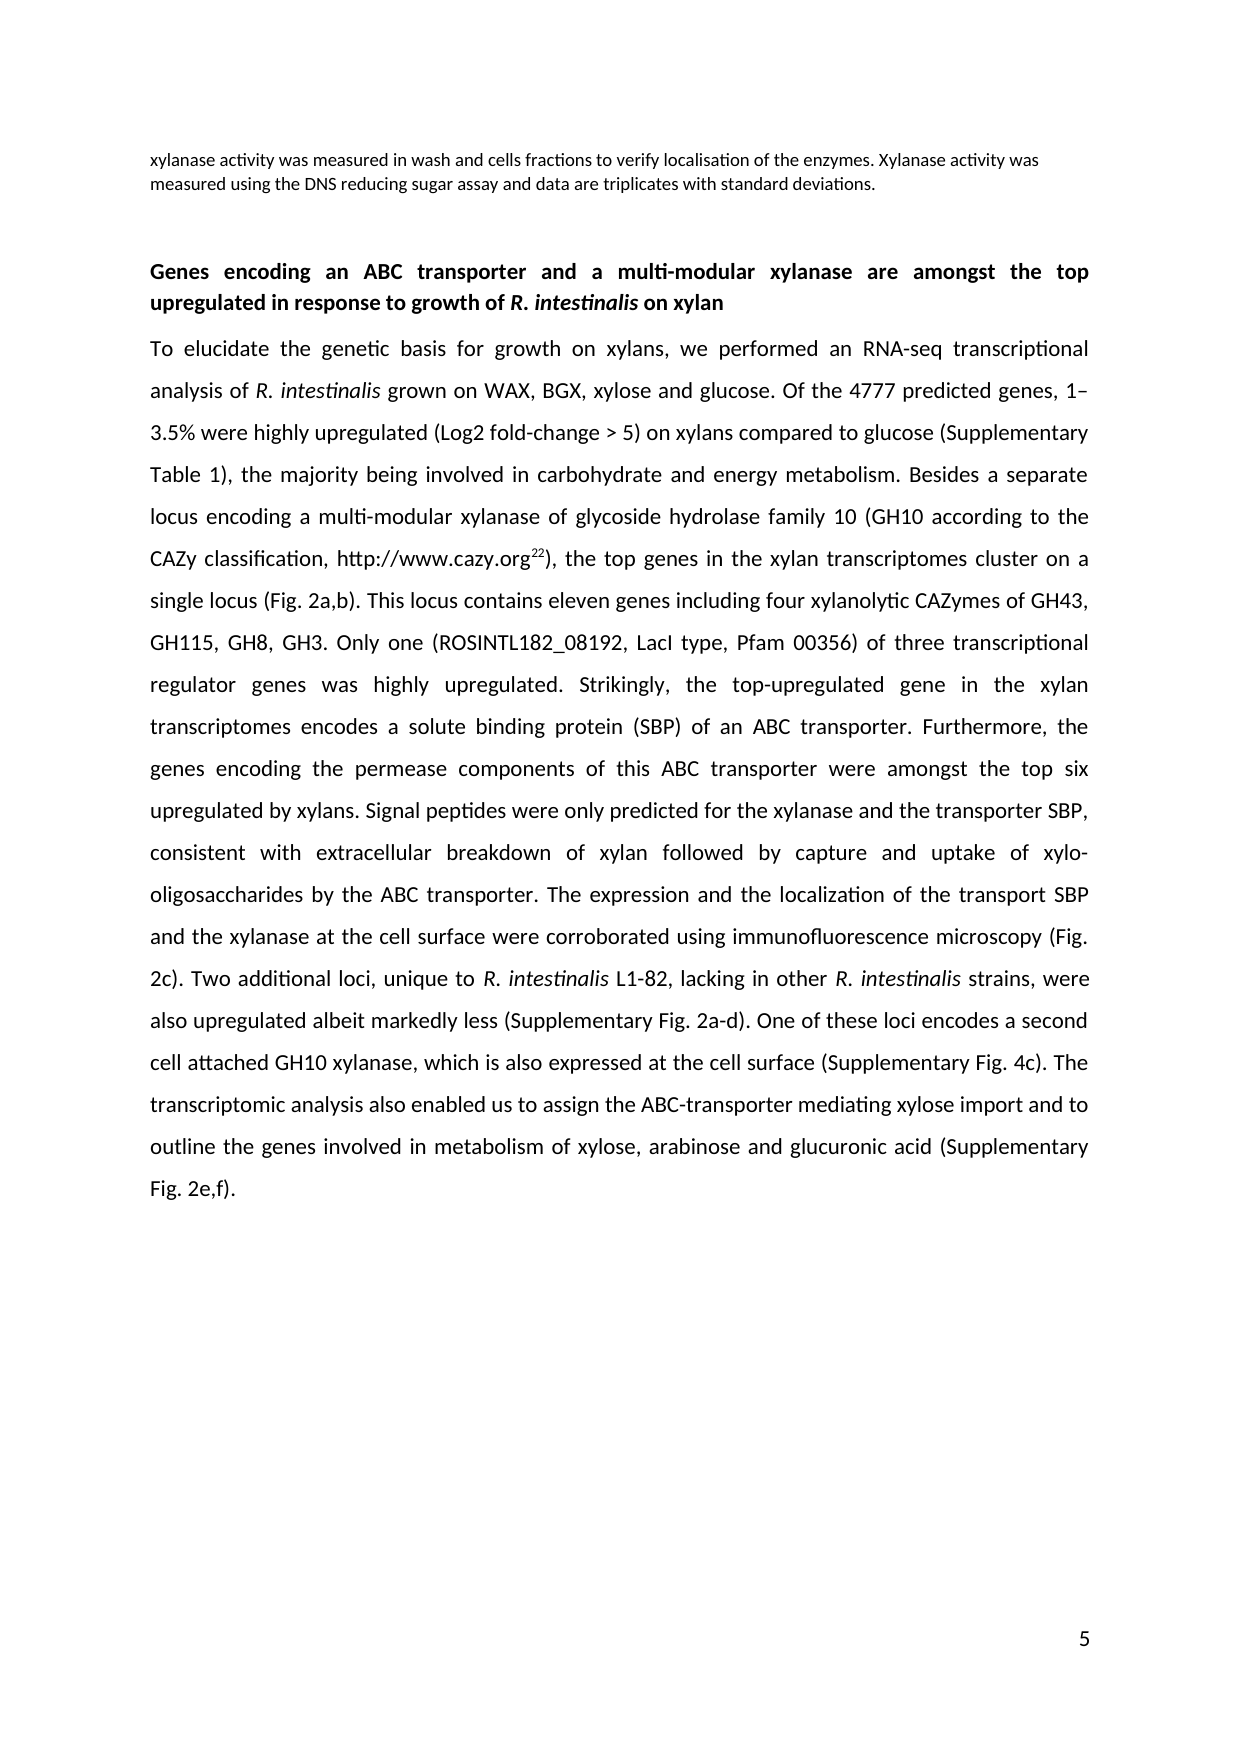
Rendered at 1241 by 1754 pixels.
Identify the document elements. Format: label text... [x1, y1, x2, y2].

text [150, 148, 1090, 195]
text To elucidate the genetic basis for growth on xylans, we performed an RNA-seq transcriptional analysis of R. intestinalis grown on WAX, BGX, xylose and glucose. Of the 4777 predicted genes, 1‒3.5% were highly upregulated (Log2 fold-change > 5) on xylans compared to glucose (Supplementary Table 1), the majority being involved in carbohydrate and energy metabolism. Besides a separate locus encoding a multi-modular xylanase of glycoside hydrolase family 10 (GH10 according to the CAZy classification, http://www.cazy.org22), the top genes in the xylan transcriptomes cluster on a single locus (Fig. 2a,b). This locus contains eleven genes including four xylanolytic CAZymes of GH43, GH115, GH8, GH3. Only one (ROSINTL182_08192, LacI type, Pfam 00356) of three transcriptional regulator genes was highly upregulated. Strikingly, the top-upregulated gene in the xylan transcriptomes encodes a solute binding protein (SBP) of an ABC transporter. Furthermore, the genes encoding the permease components of this ABC transporter were amongst the top six upregulated by xylans. Signal peptides were only predicted for the xylanase and the transporter SBP, consistent with extracellular breakdown of xylan followed by capture and uptake of xylo-oligosaccharides by the ABC transporter. The expression and the localization of the transport SBP and the xylanase at the cell surface were corroborated using immunofluorescence microscopy (Fig. 2c). Two additional loci, unique to R. intestinalis L1-82, lacking in other R. intestinalis strains, were also upregulated albeit markedly less (Supplementary Fig. 2a-d). One of these loci encodes a second cell attached GH10 xylanase, which is also expressed at the cell surface (Supplementary Fig. 4c). The transcriptomic analysis also enabled us to assign the ABC-transporter mediating xylose import and to outline the genes involved in metabolism of xylose, arabinose and glucuronic acid (Supplementary Fig. 2e,f). [150, 334, 1090, 1202]
text Genes encoding an ABC transporter and a multi-modular xylanase are amongst the top upregulated in response to growth of R. intestinalis on xylan [150, 257, 1090, 316]
